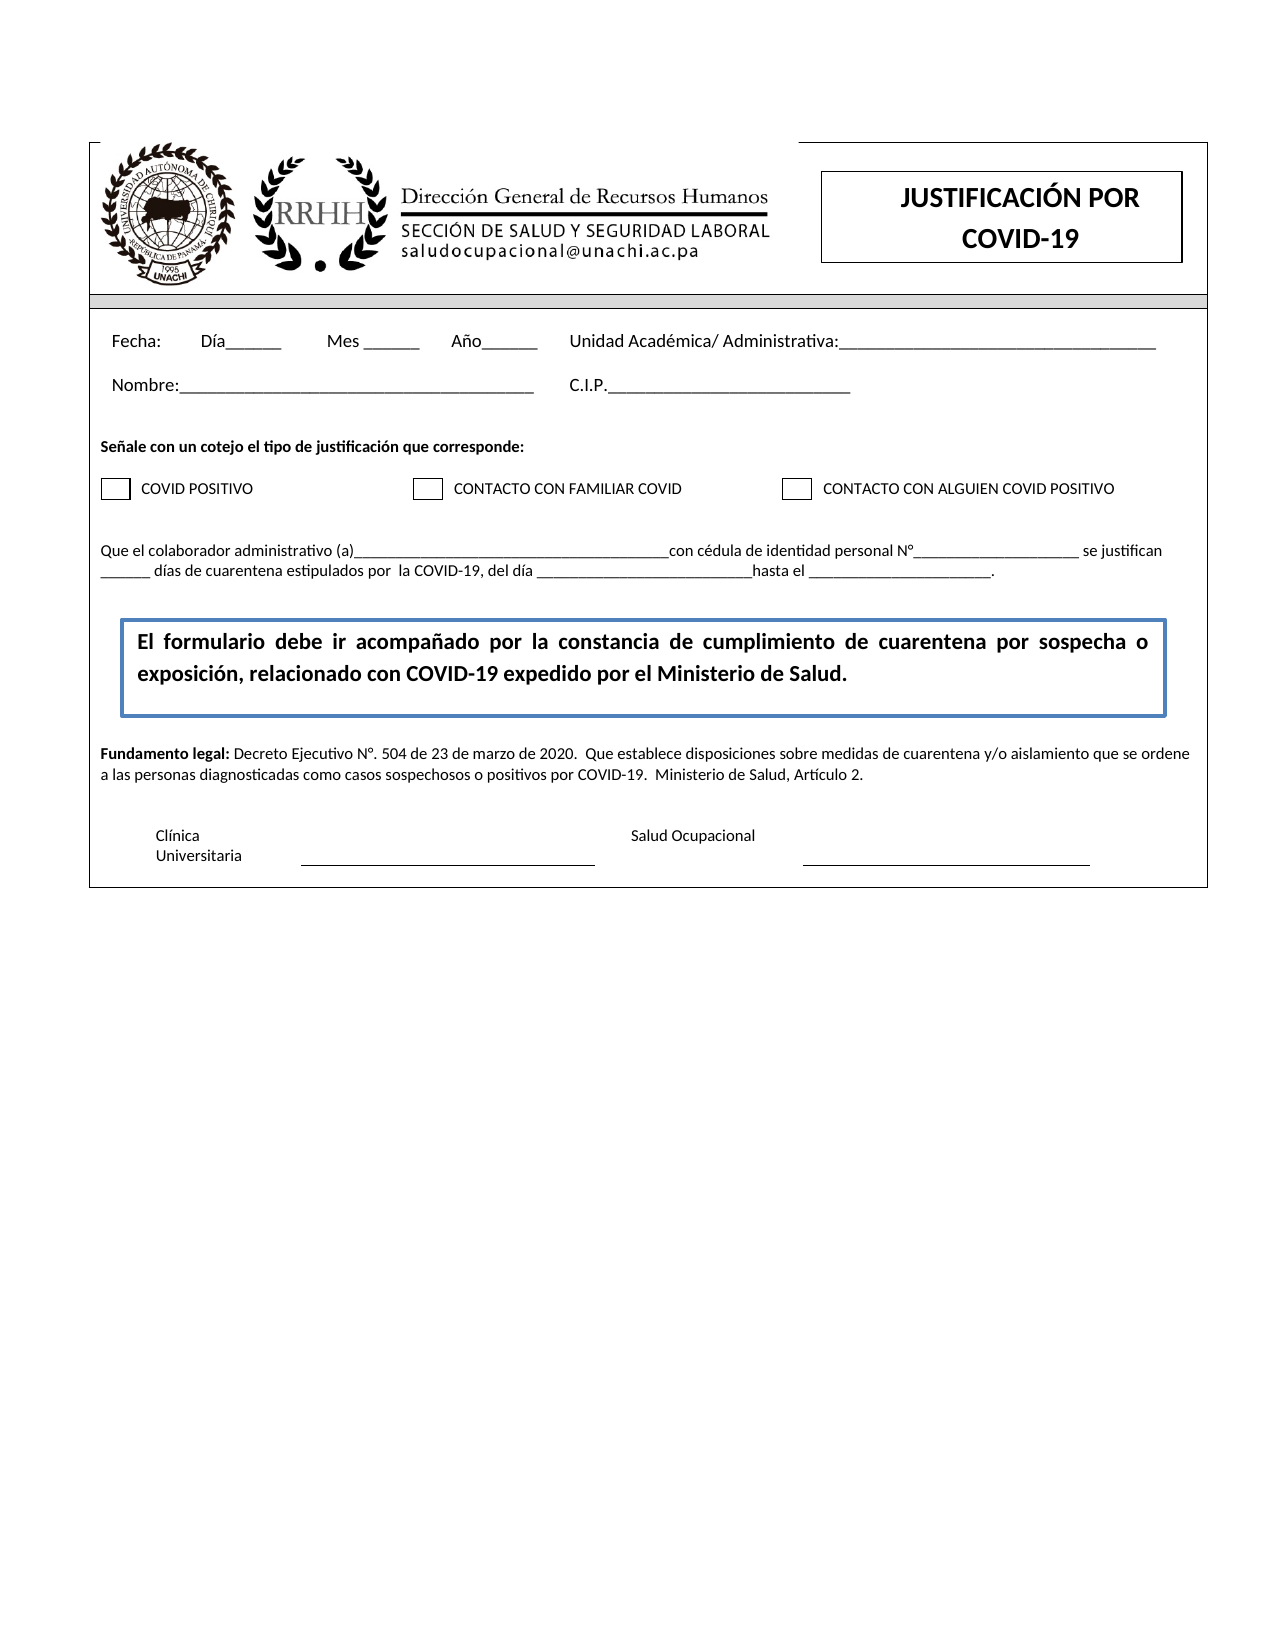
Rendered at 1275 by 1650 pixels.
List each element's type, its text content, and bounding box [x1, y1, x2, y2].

picture [100, 142, 799, 292]
table_cell Señale con un cotejo el tipo de justificación que corresponde: Que el colaborador administrativo (a)______________________________________con cédula de identidad personal N°____________________ se justifican ______ días de cuarentena estipulados por la COVID-19, del día __________________________hasta el ______________________. Fundamento legal: Decreto Ejecutivo N°. 504 de 23 de marzo de 2020. Que establece disposiciones sobre medidas de cuarentena y/o aislamiento que se ordene a las personas diagnosticadas como casos sospechosos o positivos por COVID-19. Ministerio de Salud, Artículo 2. [90, 309, 1207, 887]
table_cell [90, 295, 1207, 308]
table_header [90, 143, 1207, 294]
